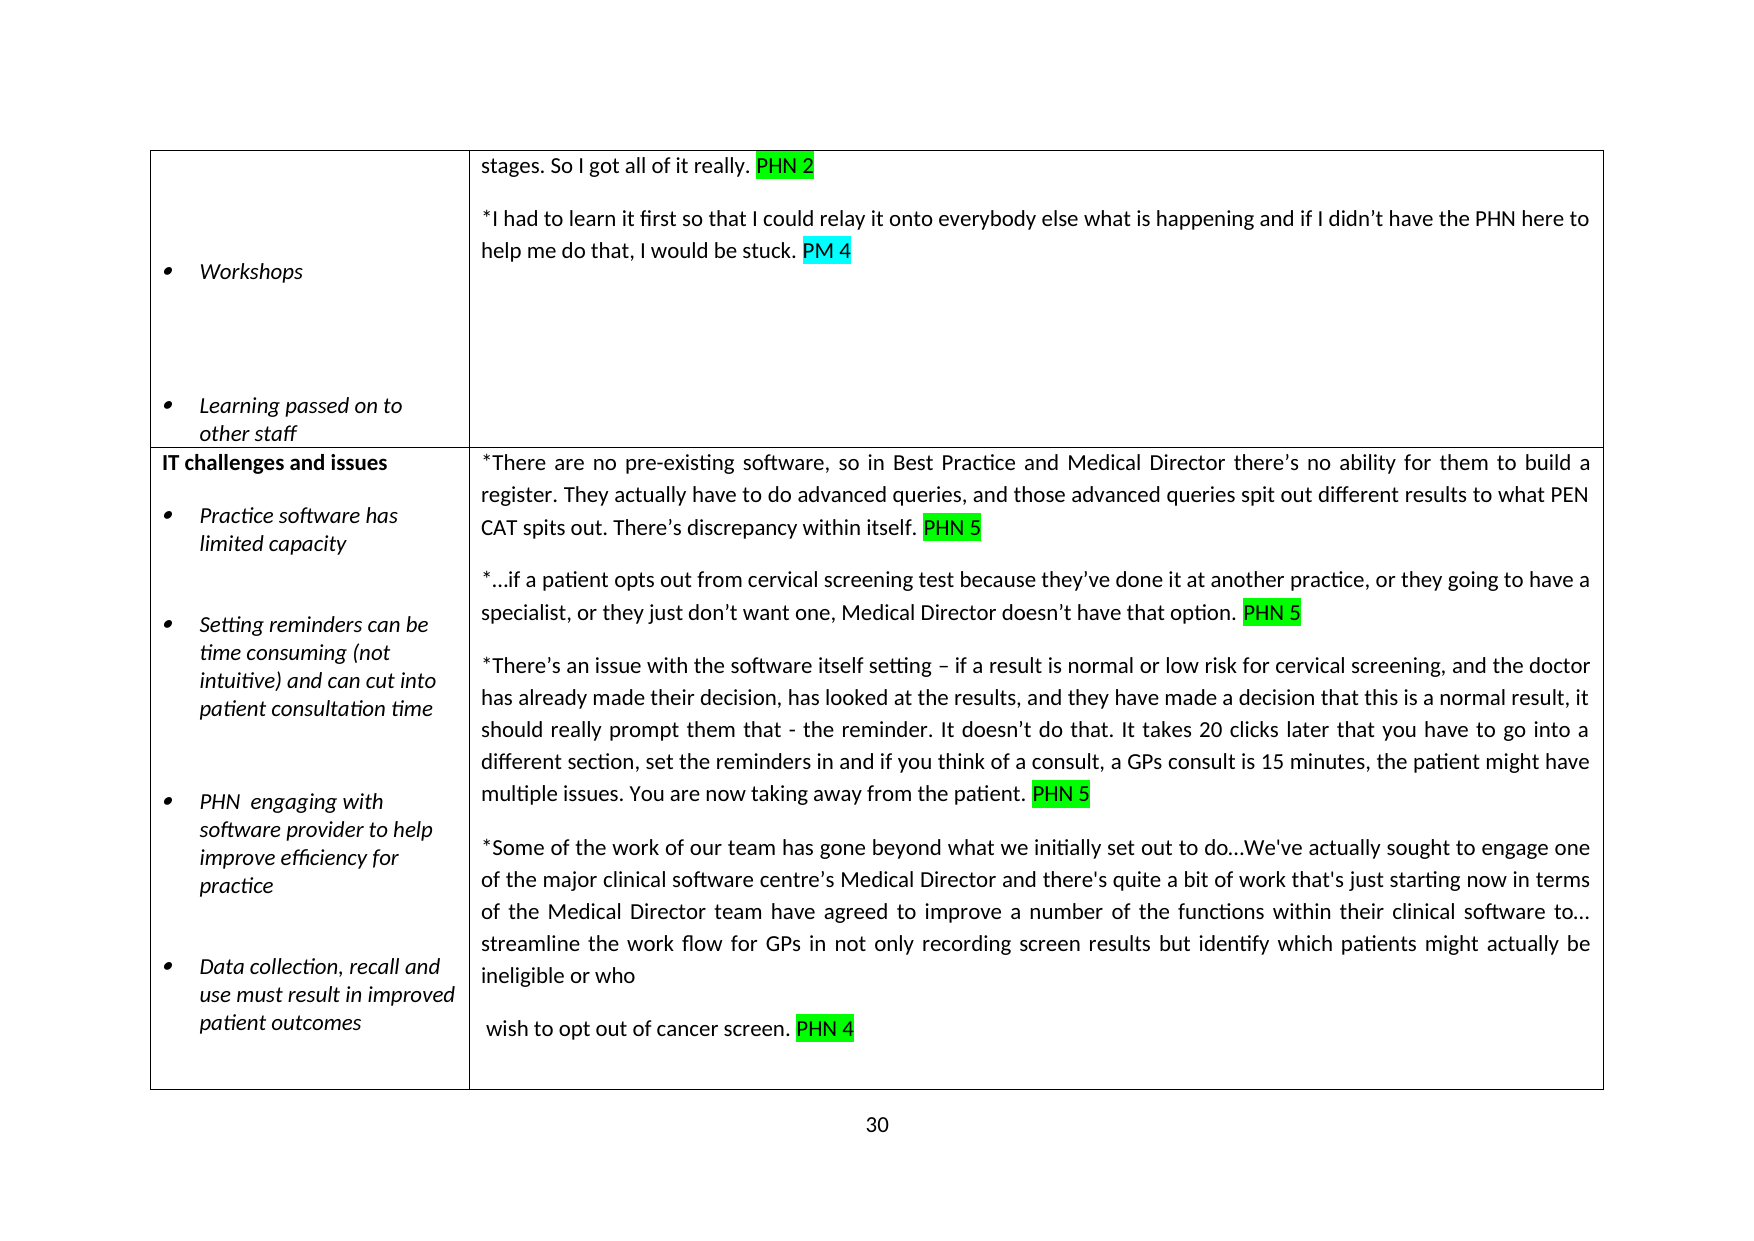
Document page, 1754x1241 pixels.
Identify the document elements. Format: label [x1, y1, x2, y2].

table_cell [151, 151, 469, 447]
table_cell [470, 151, 1603, 447]
table_cell [151, 448, 469, 1089]
table_cell [470, 448, 1603, 1089]
